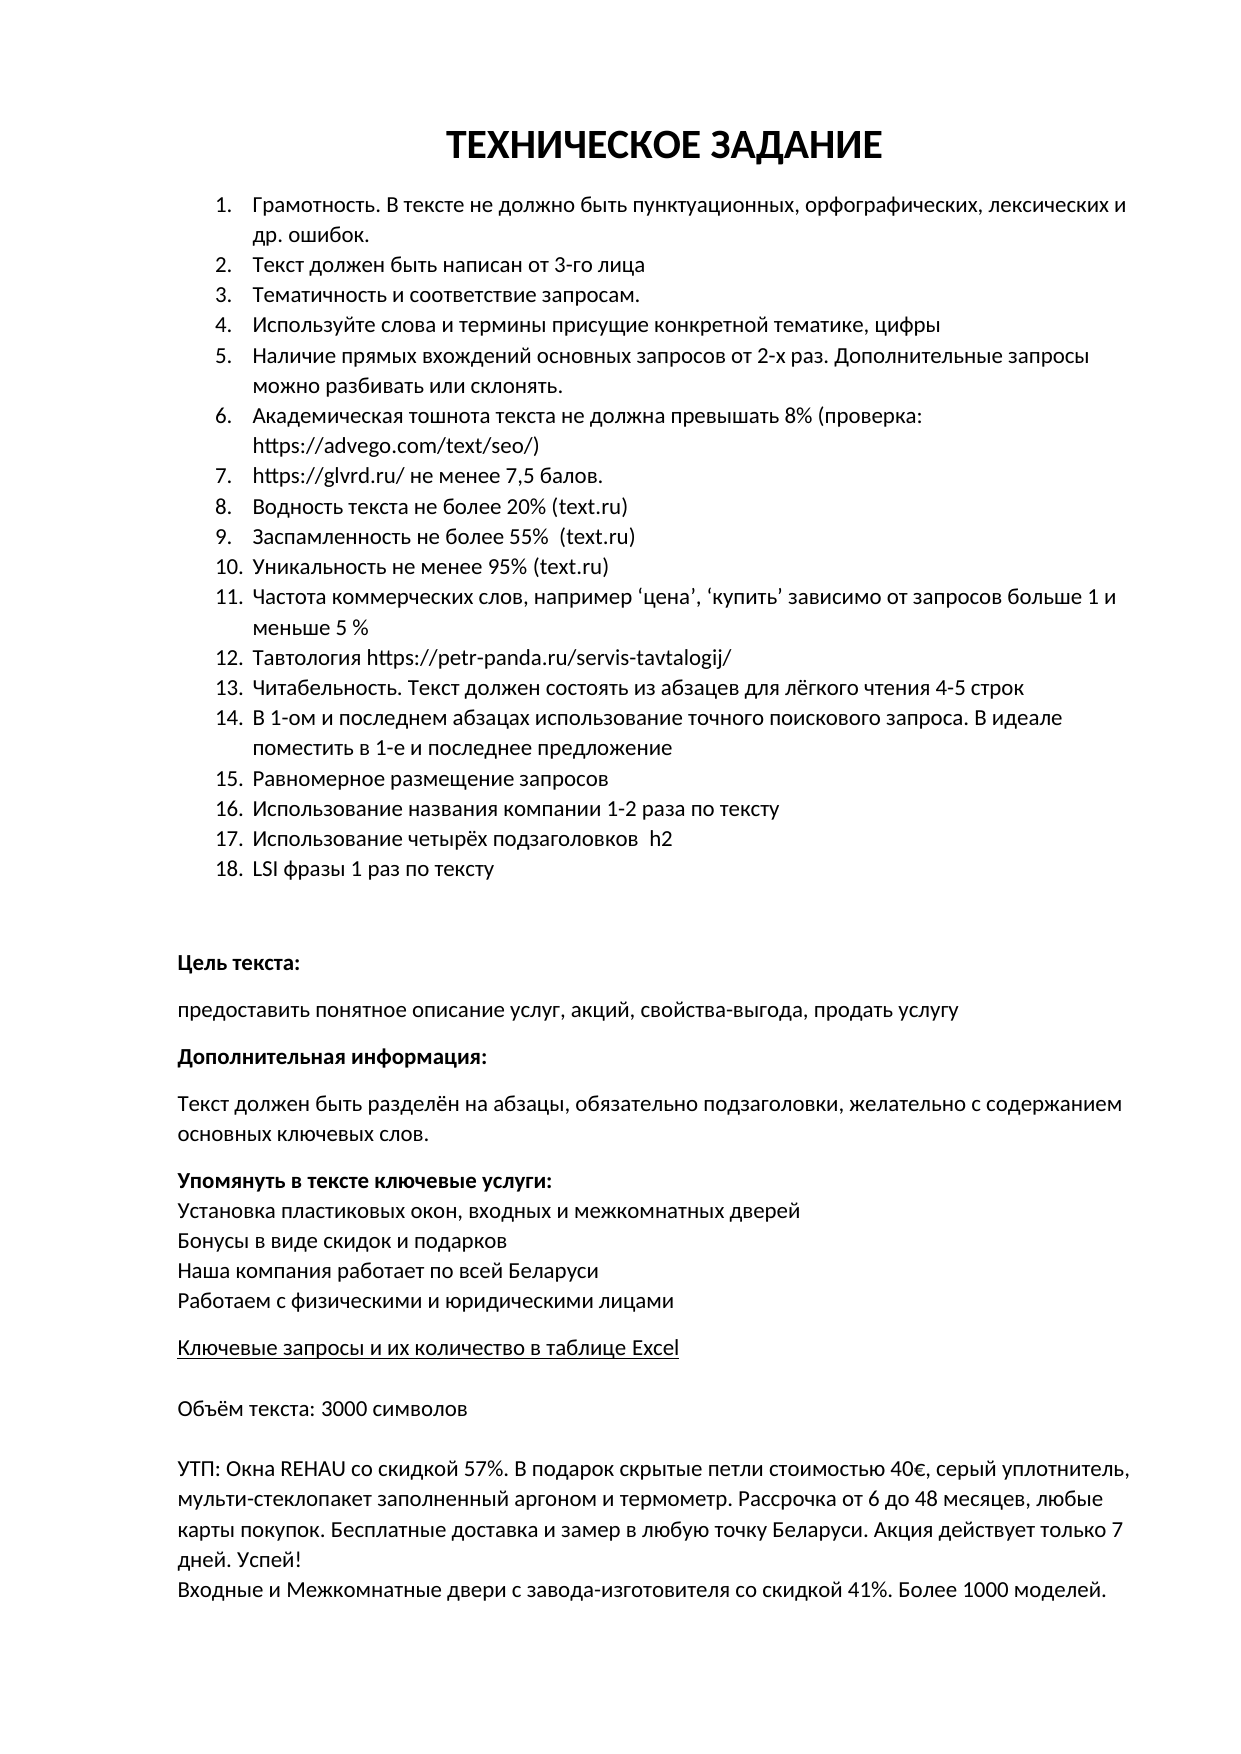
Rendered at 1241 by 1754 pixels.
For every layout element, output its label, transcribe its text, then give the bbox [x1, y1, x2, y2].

list Тематичность и соответствие запросам. [215, 280, 1152, 308]
list https://glvrd.ru/ не менее 7,5 балов. [215, 462, 1152, 489]
list Использование названия компании 1-2 раза по тексту [215, 794, 1152, 822]
text предоставить понятное описание услуг, акций, свойства-выгода, продать услугу [177, 995, 1152, 1023]
list Читабельность. Текст должен состоять из абзацев для лёгкого чтения 4-5 строк [215, 673, 1152, 701]
list Текст должен быть написан от 3-го лица [215, 250, 1152, 278]
text ТЕХНИЧЕСКОЕ ЗАДАНИЕ [177, 118, 1152, 169]
list LSI фразы 1 раз по тексту [215, 854, 1152, 882]
list Наличие прямых вхождений основных запросов от 2-х раз. Дополнительные запросы можно разбивать или склонять. [215, 341, 1152, 399]
list Используйте слова и термины присущие конкретной тематике, цифры [215, 311, 1152, 338]
list Частота коммерческих слов, например ‘цена’, ‘купить’ зависимо от запросов больше 1 и меньше 5 % [215, 582, 1152, 641]
text Текст должен быть разделён на абзацы, обязательно подзаголовки, желательно с содержанием основных ключевых слов. [177, 1089, 1152, 1147]
list Заспамленность не более 55% (text.ru) [215, 522, 1152, 550]
list Равномерное размещение запросов [215, 764, 1152, 792]
list Грамотность. В тексте не должно быть пунктуационных, орфографических, лексических и др. ошибок. [215, 190, 1152, 248]
list Тавтология https://petr-panda.ru/servis-tavtalogij/ [215, 643, 1152, 671]
text Упомянуть в тексте ключевые услуги: Установка пластиковых окон, входных и межкомнатных дверей Бонусы в виде скидок и подарков Наша компания работает по всей Беларуси Работаем с физическими и юридическими лицами [177, 1166, 1152, 1314]
list Академическая тошнота текста не должна превышать 8% (проверка: https://advego.com/text/seo/) [215, 401, 1152, 459]
list Уникальность не менее 95% (text.ru) [215, 552, 1152, 580]
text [177, 1333, 1152, 1603]
list Использование четырёх подзаголовков h2 [215, 824, 1152, 852]
text Дополнительная информация: [177, 1042, 1152, 1070]
list Водность текста не более 20% (text.ru) [215, 492, 1152, 520]
text Цель текста: [177, 948, 1152, 976]
list В 1-ом и последнем абзацах использование точного поискового запроса. В идеале поместить в 1-е и последнее предложение [215, 703, 1152, 761]
